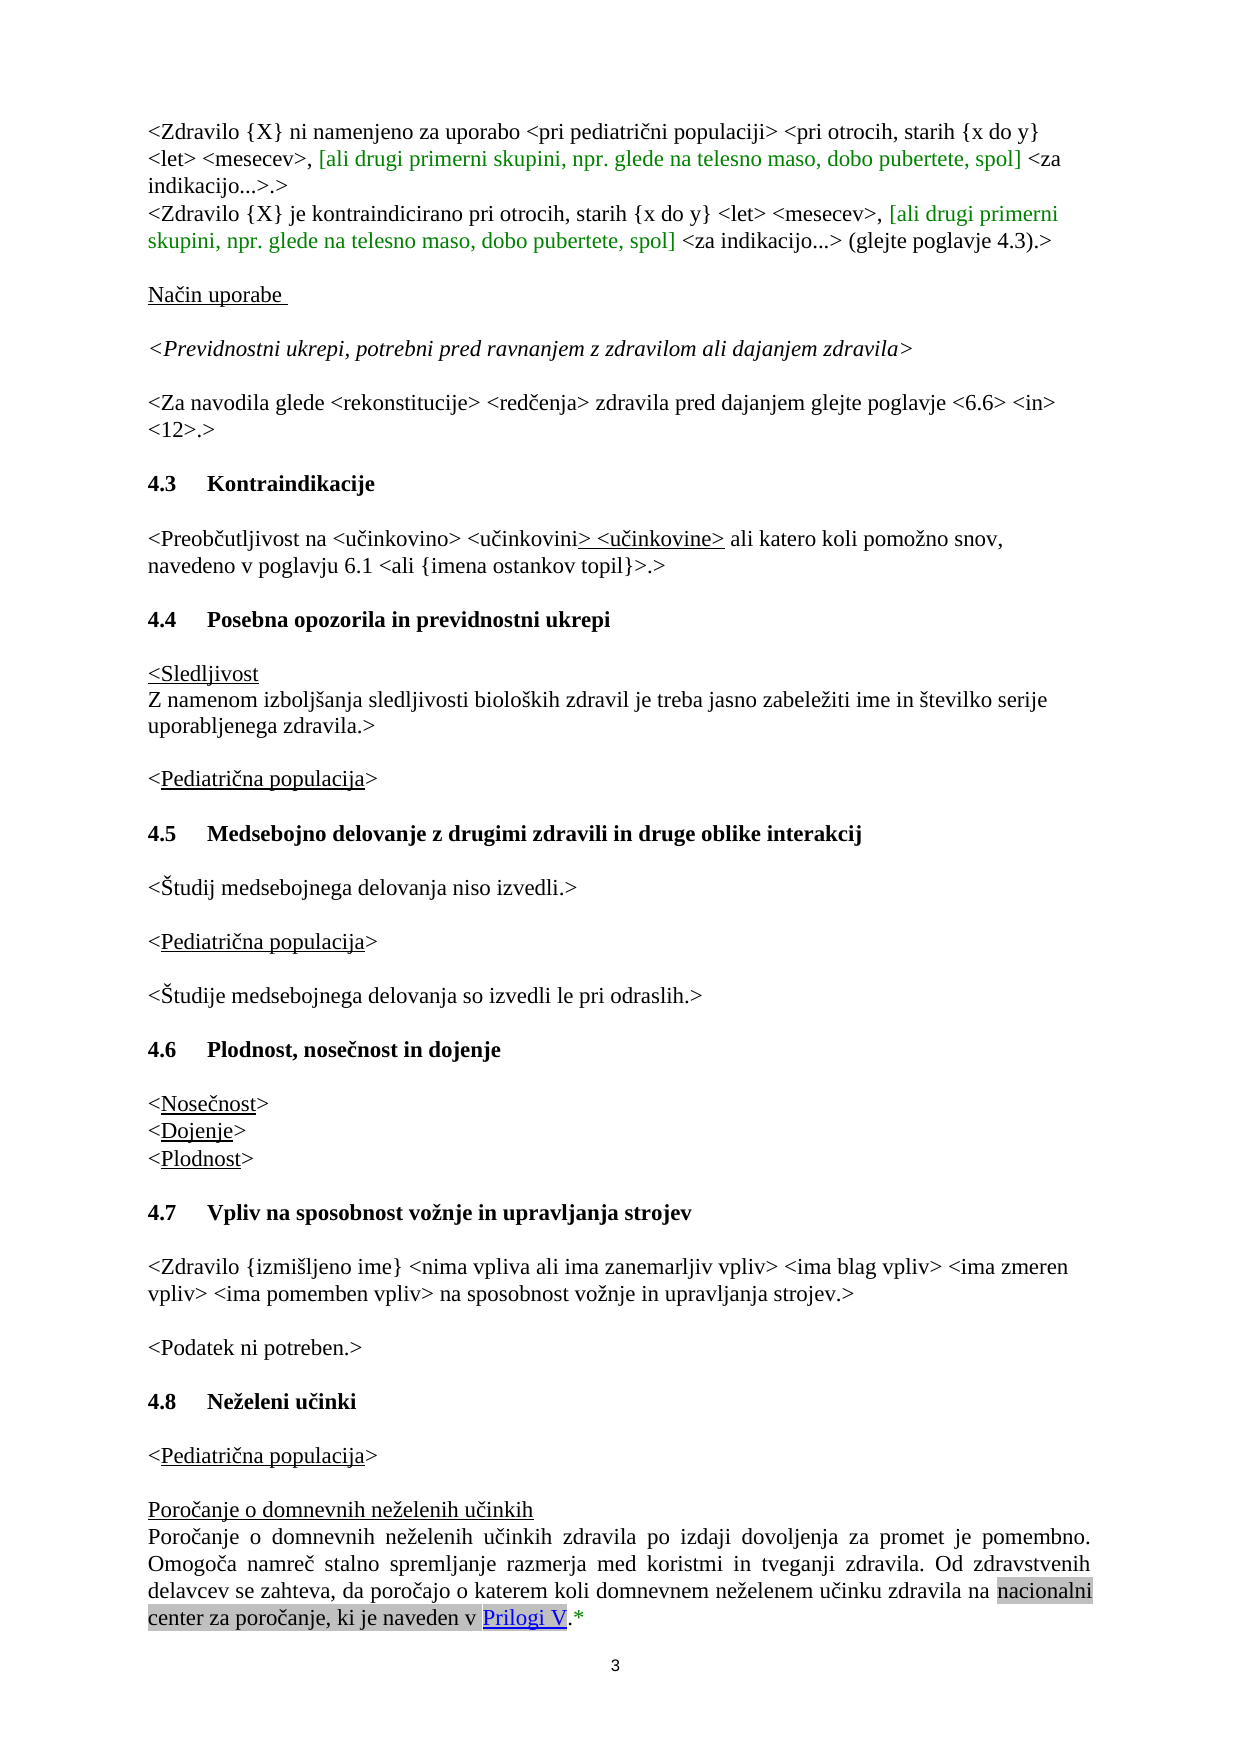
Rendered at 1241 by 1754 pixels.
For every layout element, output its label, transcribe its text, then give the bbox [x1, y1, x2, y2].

text <Previdnostni ukrepi, potrebni pred ravnanjem z zdravilom ali dajanjem zdravila> [148, 335, 1092, 362]
text <Za navodila glede <rekonstitucije> <redčenja> zdravila pred dajanjem glejte poglavje <6.6> <in> <12>.> [148, 389, 1092, 443]
text <Zdravilo {X} je kontraindicirano pri otrocih, starih {x do y} <let> <mesecev>, [ali drugi primerni skupini, npr. glede na telesno maso, dobo pubertete, spol] <za indikacijo...> (glejte poglavje 4.3).> [148, 199, 1092, 253]
text <Zdravilo {izmišljeno ime} <nima vpliva ali ima zanemarljiv vpliv> <ima blag vpliv> <ima zmeren vpliv> <ima pomemben vpliv> na sposobnost vožnje in upravljanja strojev.> [148, 1253, 1092, 1307]
text 4.5 Medsebojno delovanje z drugimi zdravili in druge oblike interakcij [148, 819, 1092, 846]
text 4.7 Vpliv na sposobnost vožnje in upravljanja strojev [148, 1198, 1092, 1226]
text 4.3 Kontraindikacije [148, 470, 1092, 497]
text <Pediatrična populacija> [148, 1442, 1092, 1469]
text <Študije medsebojnega delovanja so izvedli le pri odraslih.> [148, 982, 1092, 1009]
text 4.6 Plodnost, nosečnost in dojenje [148, 1036, 1092, 1063]
text <Sledljivost [148, 660, 1092, 686]
text <Nosečnost> [148, 1090, 1092, 1117]
text Poročanje o domnevnih neželenih učinkih [148, 1496, 1092, 1523]
text <Zdravilo {X} ni namenjeno za uporabo <pri pediatrični populaciji> <pri otrocih, starih {x do y} <let> <mesecev>, [ali drugi primerni skupini, npr. glede na telesno maso, dobo pubertete, spol] <za indikacijo...>.> [148, 118, 1092, 199]
text Z namenom izboljšanja sledljivosti bioloških zdravil je treba jasno zabeležiti ime in številko serije uporabljenega zdravila.> [148, 686, 1092, 739]
text Način uporabe [148, 281, 1092, 308]
text <Dojenje> [148, 1117, 1092, 1144]
text Poročanje o domnevnih neželenih učinkih zdravila po izdaji dovoljenja za promet je pomembno. Omogoča namreč stalno spremljanje razmerja med koristmi in tveganji zdravila. Od zdravstvenih delavcev se zahteva, da poročajo o katerem koli domnevnem neželenem učinku zdravila na nacionalni center za poročanje, ki je naveden v Prilogi V.* [148, 1523, 1092, 1631]
text 4.8 Neželeni učinki [148, 1388, 1092, 1414]
text <Podatek ni potreben.> [148, 1334, 1092, 1361]
text 4.4 Posebna opozorila in previdnostni ukrepi [148, 606, 1092, 633]
text <Plodnost> [148, 1144, 1092, 1171]
text <Pediatrična populacija> [148, 765, 1092, 792]
text <Preobčutljivost na <učinkovino> <učinkovini> <učinkovine> ali katero koli pomožno snov, navedeno v poglavju 6.1 <ali {imena ostankov topil}>.> [148, 524, 1092, 578]
text <Pediatrična populacija> [148, 928, 1092, 955]
text <Študij medsebojnega delovanja niso izvedli.> [148, 873, 1092, 901]
